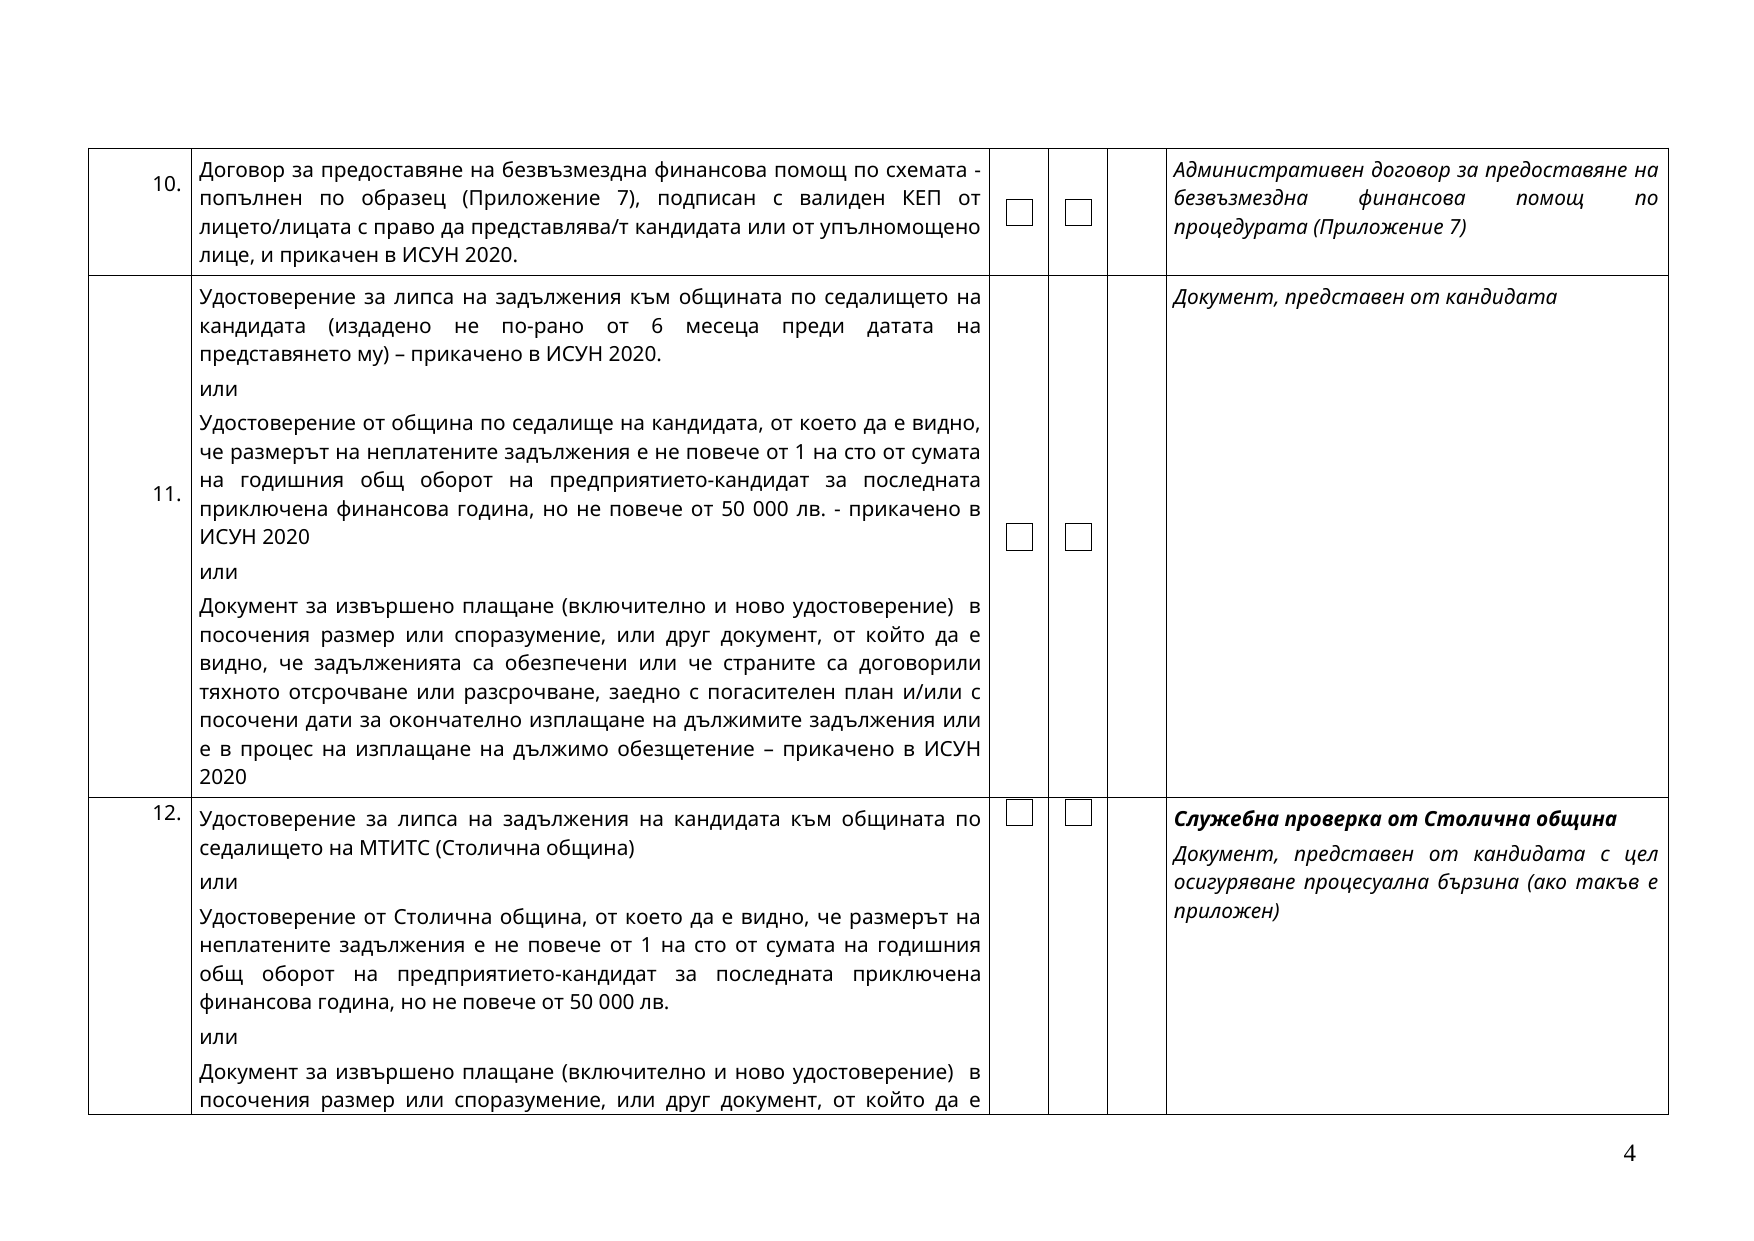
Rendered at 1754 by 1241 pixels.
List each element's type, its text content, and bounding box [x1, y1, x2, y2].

table_cell [1049, 149, 1107, 275]
table_cell Документ, представен от кандидата [1167, 276, 1668, 797]
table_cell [1167, 798, 1668, 1114]
table_cell [89, 149, 191, 275]
table_cell [1108, 276, 1166, 797]
table_cell [990, 276, 1048, 797]
table_cell Административен договор за предоставяне на безвъзмездна финансова помощ по процедурата (Приложение 7) [1167, 149, 1668, 275]
table_cell [990, 798, 1048, 1114]
table_cell [1108, 798, 1166, 1114]
table_cell [990, 149, 1048, 275]
table_cell [89, 276, 191, 797]
table_cell [89, 798, 191, 1114]
table_cell Удостоверение за липса на задължения към общината по седалището на кандидата (издадено не по-рано от 6 месеца преди датата на представянето му) – прикачено в ИСУН 2020. или Удостоверение от община по седалище на кандидата, от което да е видно, че размерът на неплатените задължения е не повече от 1 на сто от сумата на годишния общ оборот на предприятието-кандидат за последната приключена финансова година, но не повече от 50 000 лв. - прикачено в ИСУН 2020 или Документ за извършено плащане (включително и ново удостоверение) в посочения размер или споразумение, или друг документ, от който да е видно, че задълженията са обезпечени или че страните са договорили тяхното отсрочване или разсрочване, заедно с погасителен план и/или с посочени дати за окончателно изплащане на дължимите задължения или е в процес на изплащане на дължимо обезщетение – прикачено в ИСУН 2020 [192, 276, 989, 797]
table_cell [192, 798, 989, 1114]
table_cell [1049, 276, 1107, 797]
table_cell [1108, 149, 1166, 275]
table_cell [1049, 798, 1107, 1114]
table_cell Договор за предоставяне на безвъзмездна финансова помощ по схемата - попълнен по образец (Приложение 7), подписан с валиден КЕП от лицето/лицата с право да представлява/т кандидата или от упълномощено лице, и прикачен в ИСУН 2020. [192, 149, 989, 275]
